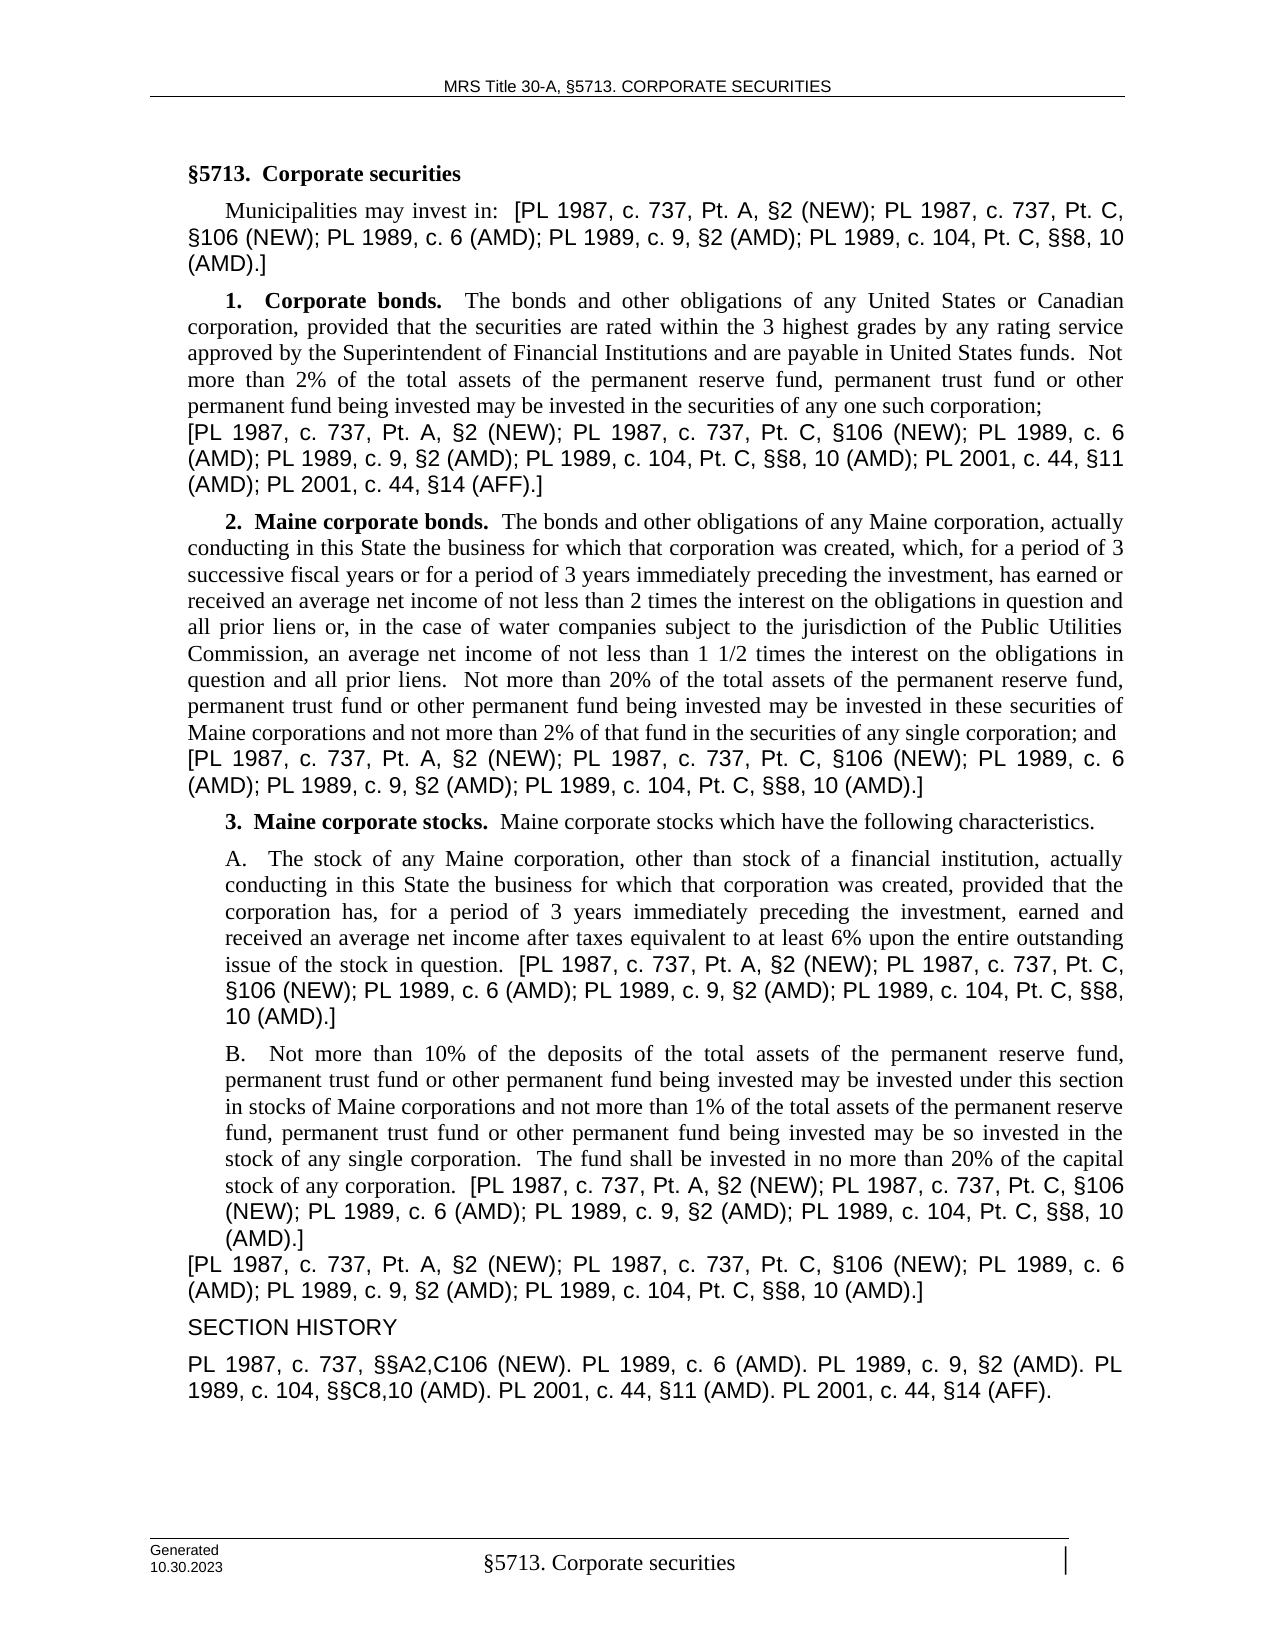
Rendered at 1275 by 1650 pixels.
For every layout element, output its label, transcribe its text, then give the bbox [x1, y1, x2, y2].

text 1. Corporate bonds. The bonds and other obligations of any United States or Canadian corporation, provided that the securities are rated within the 3 highest grades by any rating service approved by the Superintendent of Financial Institutions and are payable in United States funds. Not more than 2% of the total assets of the permanent reserve fund, permanent trust fund or other permanent fund being invested may be invested in the securities of any one such corporation; [187, 287, 1125, 418]
text 2. Maine corporate bonds. The bonds and other obligations of any Maine corporation, actually conducting in this State the business for which that corporation was created, which, for a period of 3 successive fiscal years or for a period of 3 years immediately preceding the investment, has earned or received an average net income of not less than 2 times the interest on the obligations in question and all prior liens or, in the case of water companies subject to the jurisdiction of the Public Utilities Commission, an average net income of not less than 1 1/2 times the interest on the obligations in question and all prior liens. Not more than 20% of the total assets of the permanent reserve fund, permanent trust fund or other permanent fund being invested may be invested in these securities of Maine corporations and not more than 2% of that fund in the securities of any single corporation; and [187, 508, 1125, 745]
text PL 1987, c. 737, §§A2,C106 (NEW). PL 1989, c. 6 (AMD). PL 1989, c. 9, §2 (AMD). PL 1989, c. 104, §§C8,10 (AMD). PL 2001, c. 44, §11 (AMD). PL 2001, c. 44, §14 (AFF). [187, 1351, 1125, 1404]
text SECTION HISTORY [187, 1314, 1125, 1341]
text 3. Maine corporate stocks. Maine corporate stocks which have the following characteristics. [187, 808, 1125, 835]
text B. Not more than 10% of the deposits of the total assets of the permanent reserve fund, permanent trust fund or other permanent fund being invested may be invested under this section in stocks of Maine corporations and not more than 1% of the total assets of the permanent reserve fund, permanent trust fund or other permanent fund being invested may be so invested in the stock of any single corporation. The fund shall be invested in no more than 20% of the capital stock of any corporation. [PL 1987, c. 737, Pt. A, §2 (NEW); PL 1987, c. 737, Pt. C, §106 (NEW); PL 1989, c. 6 (AMD); PL 1989, c. 9, §2 (AMD); PL 1989, c. 104, Pt. C, §§8, 10 (AMD).] [225, 1040, 1125, 1251]
text [PL 1987, c. 737, Pt. A, §2 (NEW); PL 1987, c. 737, Pt. C, §106 (NEW); PL 1989, c. 6 (AMD); PL 1989, c. 9, §2 (AMD); PL 1989, c. 104, Pt. C, §§8, 10 (AMD).] [187, 745, 1125, 798]
text [PL 1987, c. 737, Pt. A, §2 (NEW); PL 1987, c. 737, Pt. C, §106 (NEW); PL 1989, c. 6 (AMD); PL 1989, c. 9, §2 (AMD); PL 1989, c. 104, Pt. C, §§8, 10 (AMD).] [187, 1251, 1125, 1304]
text [PL 1987, c. 737, Pt. A, §2 (NEW); PL 1987, c. 737, Pt. C, §106 (NEW); PL 1989, c. 6 (AMD); PL 1989, c. 9, §2 (AMD); PL 1989, c. 104, Pt. C, §§8, 10 (AMD); PL 2001, c. 44, §11 (AMD); PL 2001, c. 44, §14 (AFF).] [187, 418, 1125, 498]
text Municipalities may invest in: [PL 1987, c. 737, Pt. A, §2 (NEW); PL 1987, c. 737, Pt. C, §106 (NEW); PL 1989, c. 6 (AMD); PL 1989, c. 9, §2 (AMD); PL 1989, c. 104, Pt. C, §§8, 10 (AMD).] [187, 197, 1125, 276]
text A. The stock of any Maine corporation, other than stock of a financial institution, actually conducting in this State the business for which that corporation was created, provided that the corporation has, for a period of 3 years immediately preceding the investment, earned and received an average net income after taxes equivalent to at least 6% upon the entire outstanding issue of the stock in question. [PL 1987, c. 737, Pt. A, §2 (NEW); PL 1987, c. 737, Pt. C, §106 (NEW); PL 1989, c. 6 (AMD); PL 1989, c. 9, §2 (AMD); PL 1989, c. 104, Pt. C, §§8, 10 (AMD).] [225, 845, 1125, 1030]
text §5713. Corporate securities [187, 160, 1125, 187]
